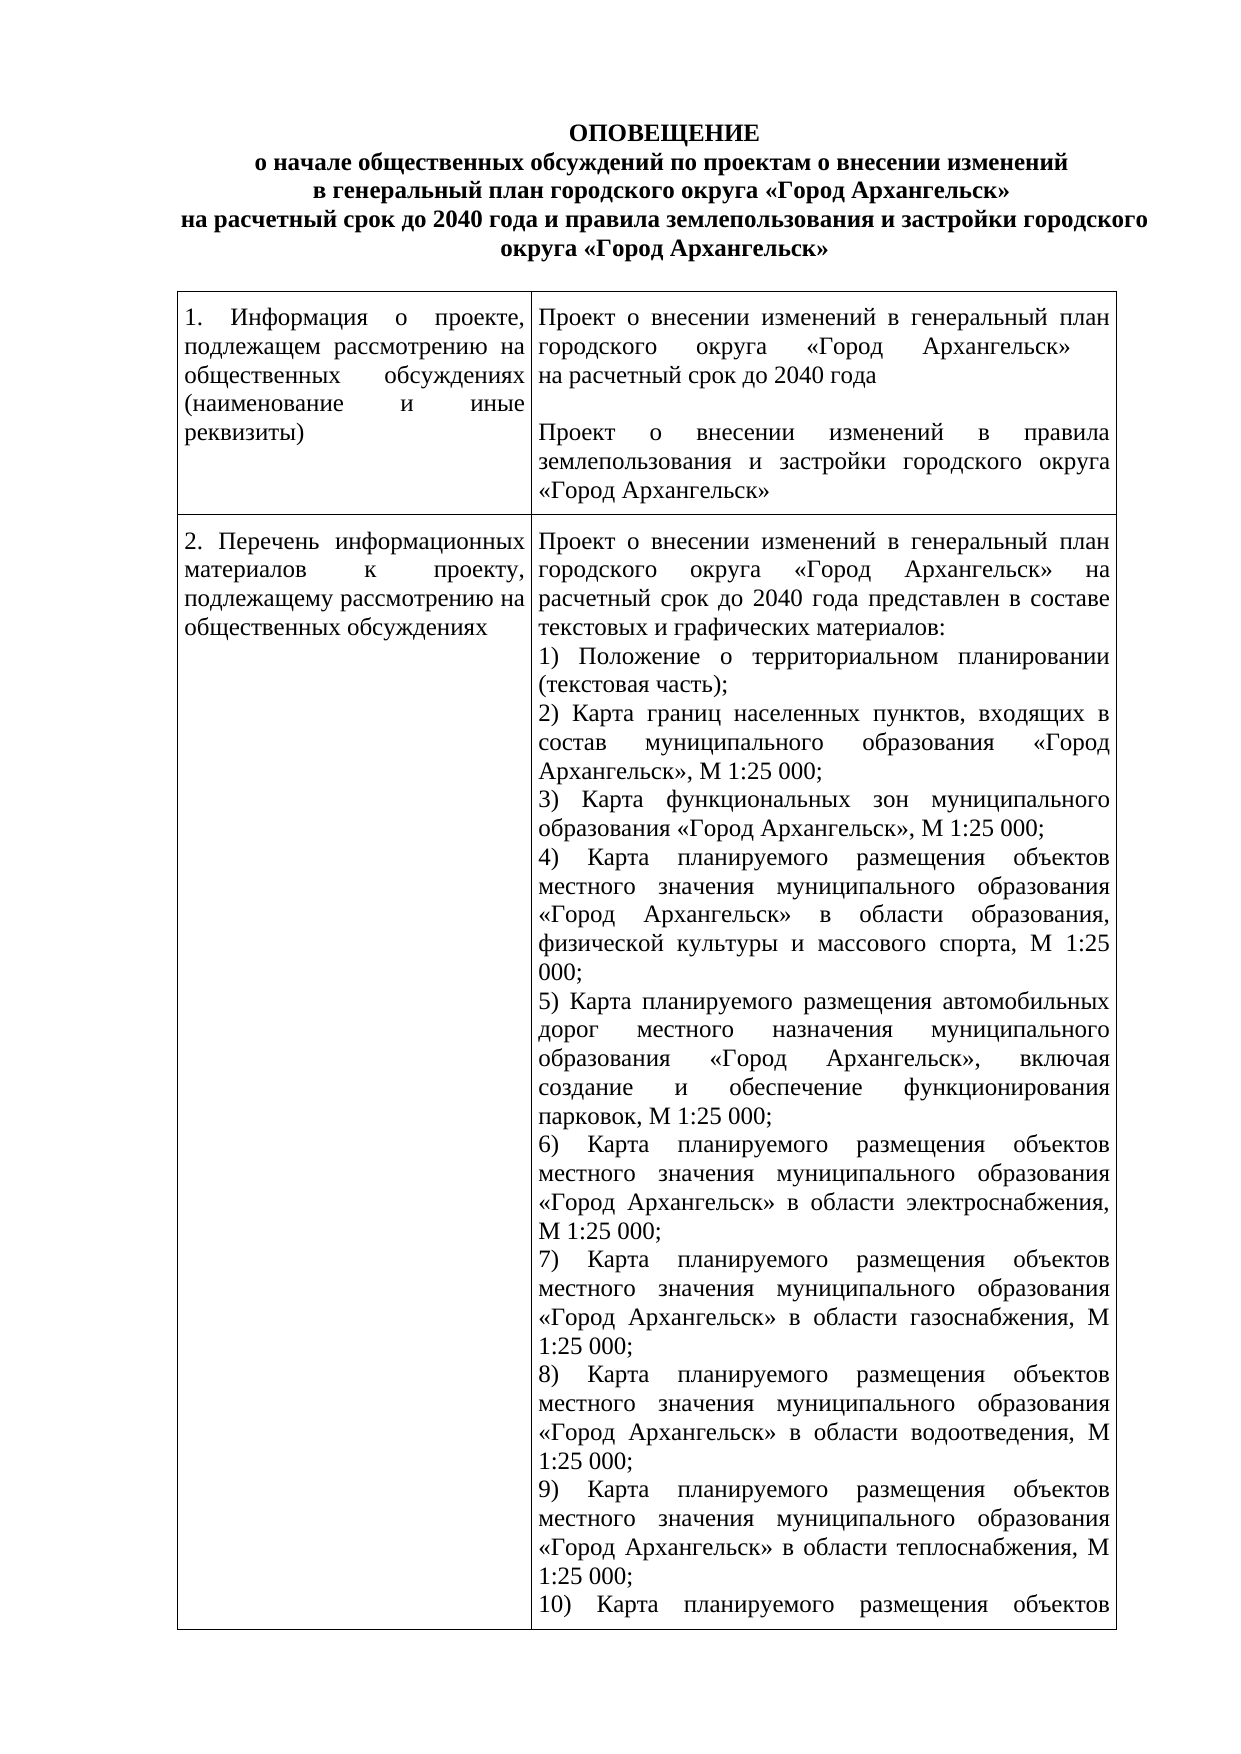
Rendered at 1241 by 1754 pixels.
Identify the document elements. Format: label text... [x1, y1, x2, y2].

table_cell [178, 515, 531, 1629]
table_header 1. Информация о проекте, подлежащем рассмотрению на общественных обсуждениях (наименование и иные реквизиты) [178, 292, 531, 514]
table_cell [532, 515, 1116, 1629]
table_header Проект о внесении изменений в генеральный план городского округа «Город Архангельск» на расчетный срок до 2040 года Проект о внесении изменений в правила землепользования и застройки городского округа «Город Архангельск» [532, 292, 1116, 514]
text ОПОВЕЩЕНИЕ [177, 118, 1152, 147]
text о начале общественных обсуждений по проектам о внесении изменений в генеральный план городского округа «Город Архангельск» на расчетный срок до 2040 года и правила землепользования и застройки городского округа «Город Архангельск» [177, 147, 1152, 262]
